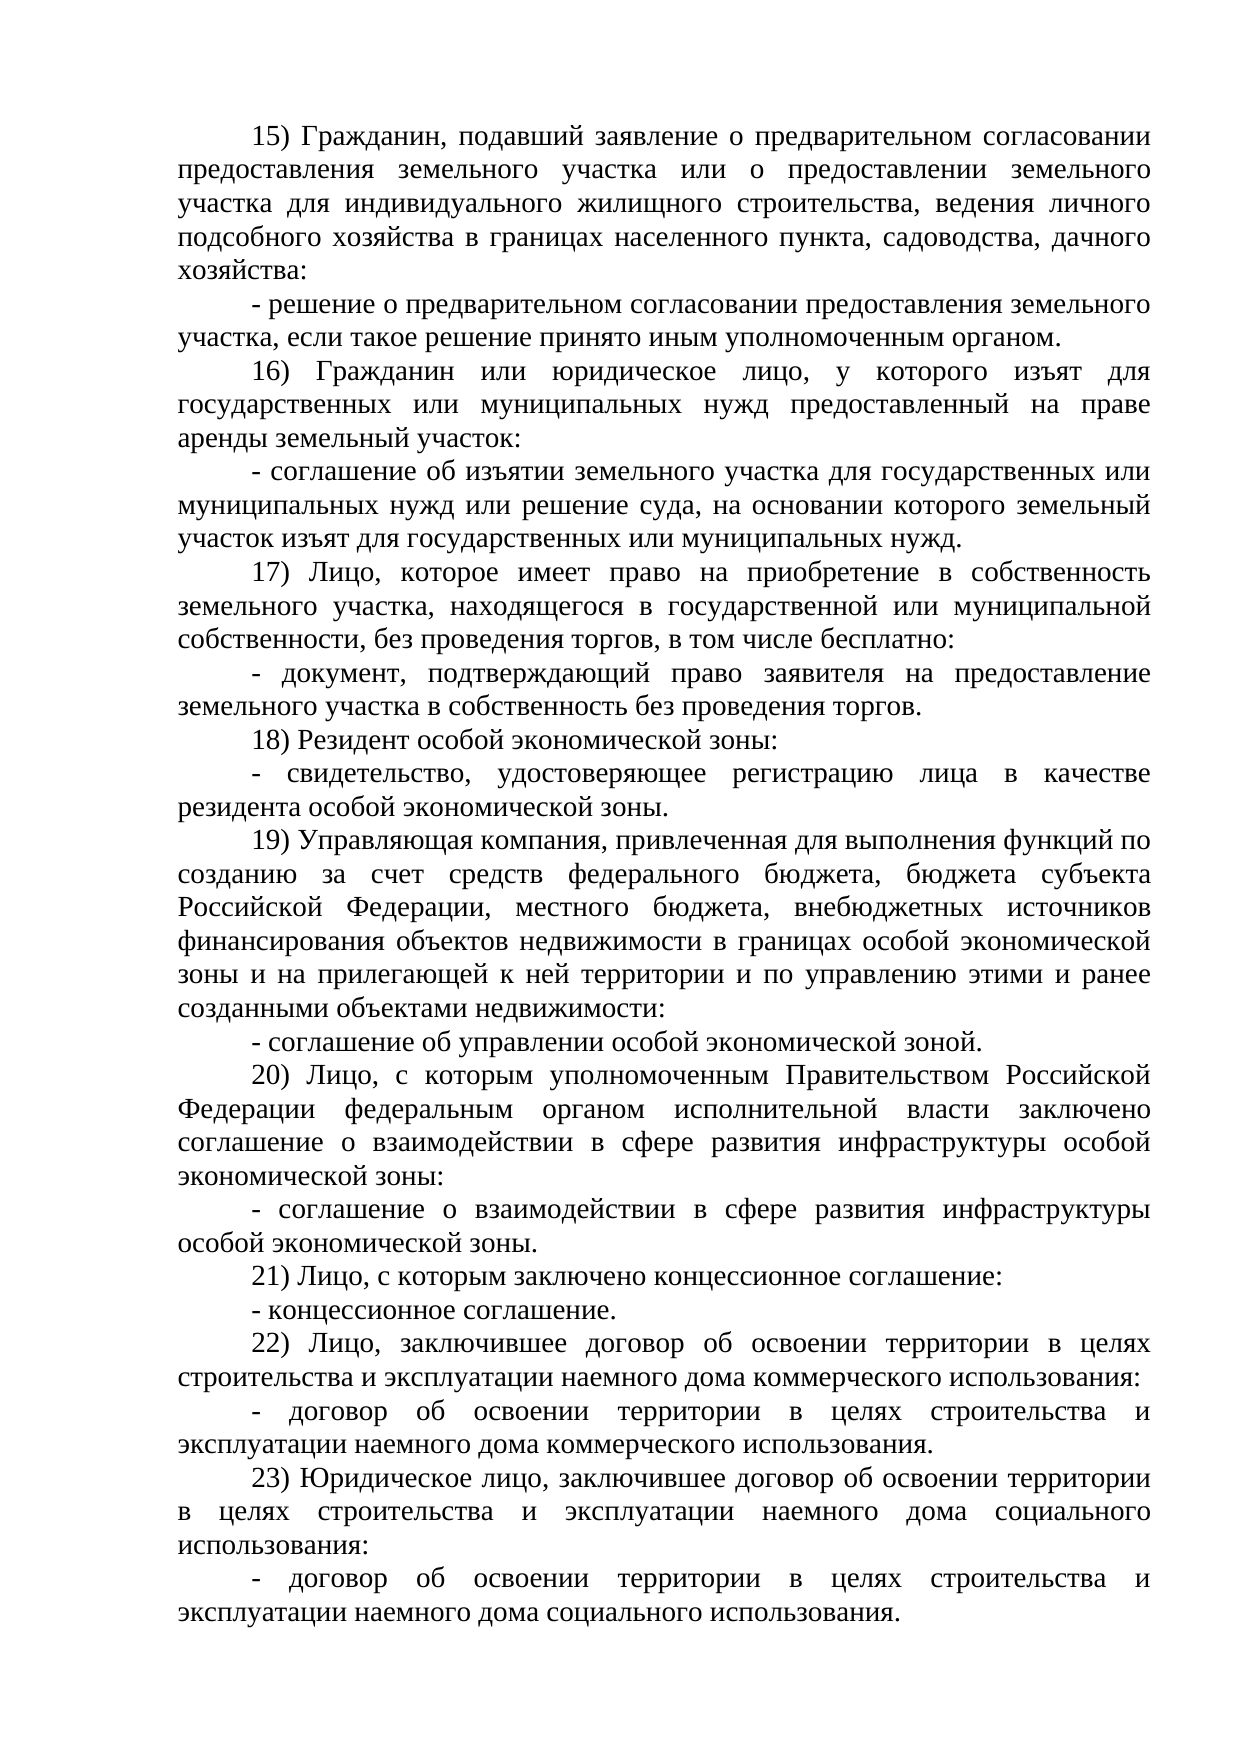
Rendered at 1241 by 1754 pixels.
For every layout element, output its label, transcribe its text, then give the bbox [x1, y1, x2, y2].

text - соглашение об управлении особой экономической зоной. [177, 1024, 1152, 1057]
text - соглашение об изъятии земельного участка для государственных или муниципальных нужд или решение суда, на основании которого земельный участок изъят для государственных или муниципальных нужд. [177, 453, 1152, 554]
text - соглашение о взаимодействии в сфере развития инфраструктуры особой экономической зоны. [177, 1191, 1152, 1258]
text 21) Лицо, с которым заключено концессионное соглашение: [177, 1258, 1152, 1292]
text 19) Управляющая компания, привлеченная для выполнения функций по созданию за счет средств федерального бюджета, бюджета субъекта Российской Федерации, местного бюджета, внебюджетных источников финансирования объектов недвижимости в границах особой экономической зоны и на прилегающей к ней территории и по управлению этими и ранее созданными объектами недвижимости: [177, 822, 1152, 1024]
text - концессионное соглашение. [177, 1292, 1152, 1326]
text - договор об освоении территории в целях строительства и эксплуатации наемного дома социального использования. [177, 1560, 1152, 1627]
text 17) Лицо, которое имеет право на приобретение в собственность земельного участка, находящегося в государственной или муниципальной собственности, без проведения торгов, в том числе бесплатно: [177, 554, 1152, 655]
text - свидетельство, удостоверяющее регистрацию лица в качестве резидента особой экономической зоны. [177, 755, 1152, 822]
text - документ, подтверждающий право заявителя на предоставление земельного участка в собственность без проведения торгов. [177, 655, 1152, 722]
text 20) Лицо, с которым уполномоченным Правительством Российской Федерации федеральным органом исполнительной власти заключено соглашение о взаимодействии в сфере развития инфраструктуры особой экономической зоны: [177, 1057, 1152, 1191]
text - договор об освоении территории в целях строительства и эксплуатации наемного дома коммерческого использования. [177, 1393, 1152, 1460]
text 18) Резидент особой экономической зоны: [177, 722, 1152, 755]
text 22) Лицо, заключившее договор об освоении территории в целях строительства и эксплуатации наемного дома коммерческого использования: [177, 1326, 1152, 1393]
text 15) Гражданин, подавший заявление о предварительном согласовании предоставления земельного участка или о предоставлении земельного участка для индивидуального жилищного строительства, ведения личного подсобного хозяйства в границах населенного пункта, садоводства, дачного хозяйства: [177, 118, 1152, 286]
text 16) Гражданин или юридическое лицо, у которого изъят для государственных или муниципальных нужд предоставленный на праве аренды земельный участок: [177, 353, 1152, 453]
text - решение о предварительном согласовании предоставления земельного участка, если такое решение принято иным уполномоченным органом. [177, 286, 1152, 353]
text 23) Юридическое лицо, заключившее договор об освоении территории в целях строительства и эксплуатации наемного дома социального использования: [177, 1460, 1152, 1560]
